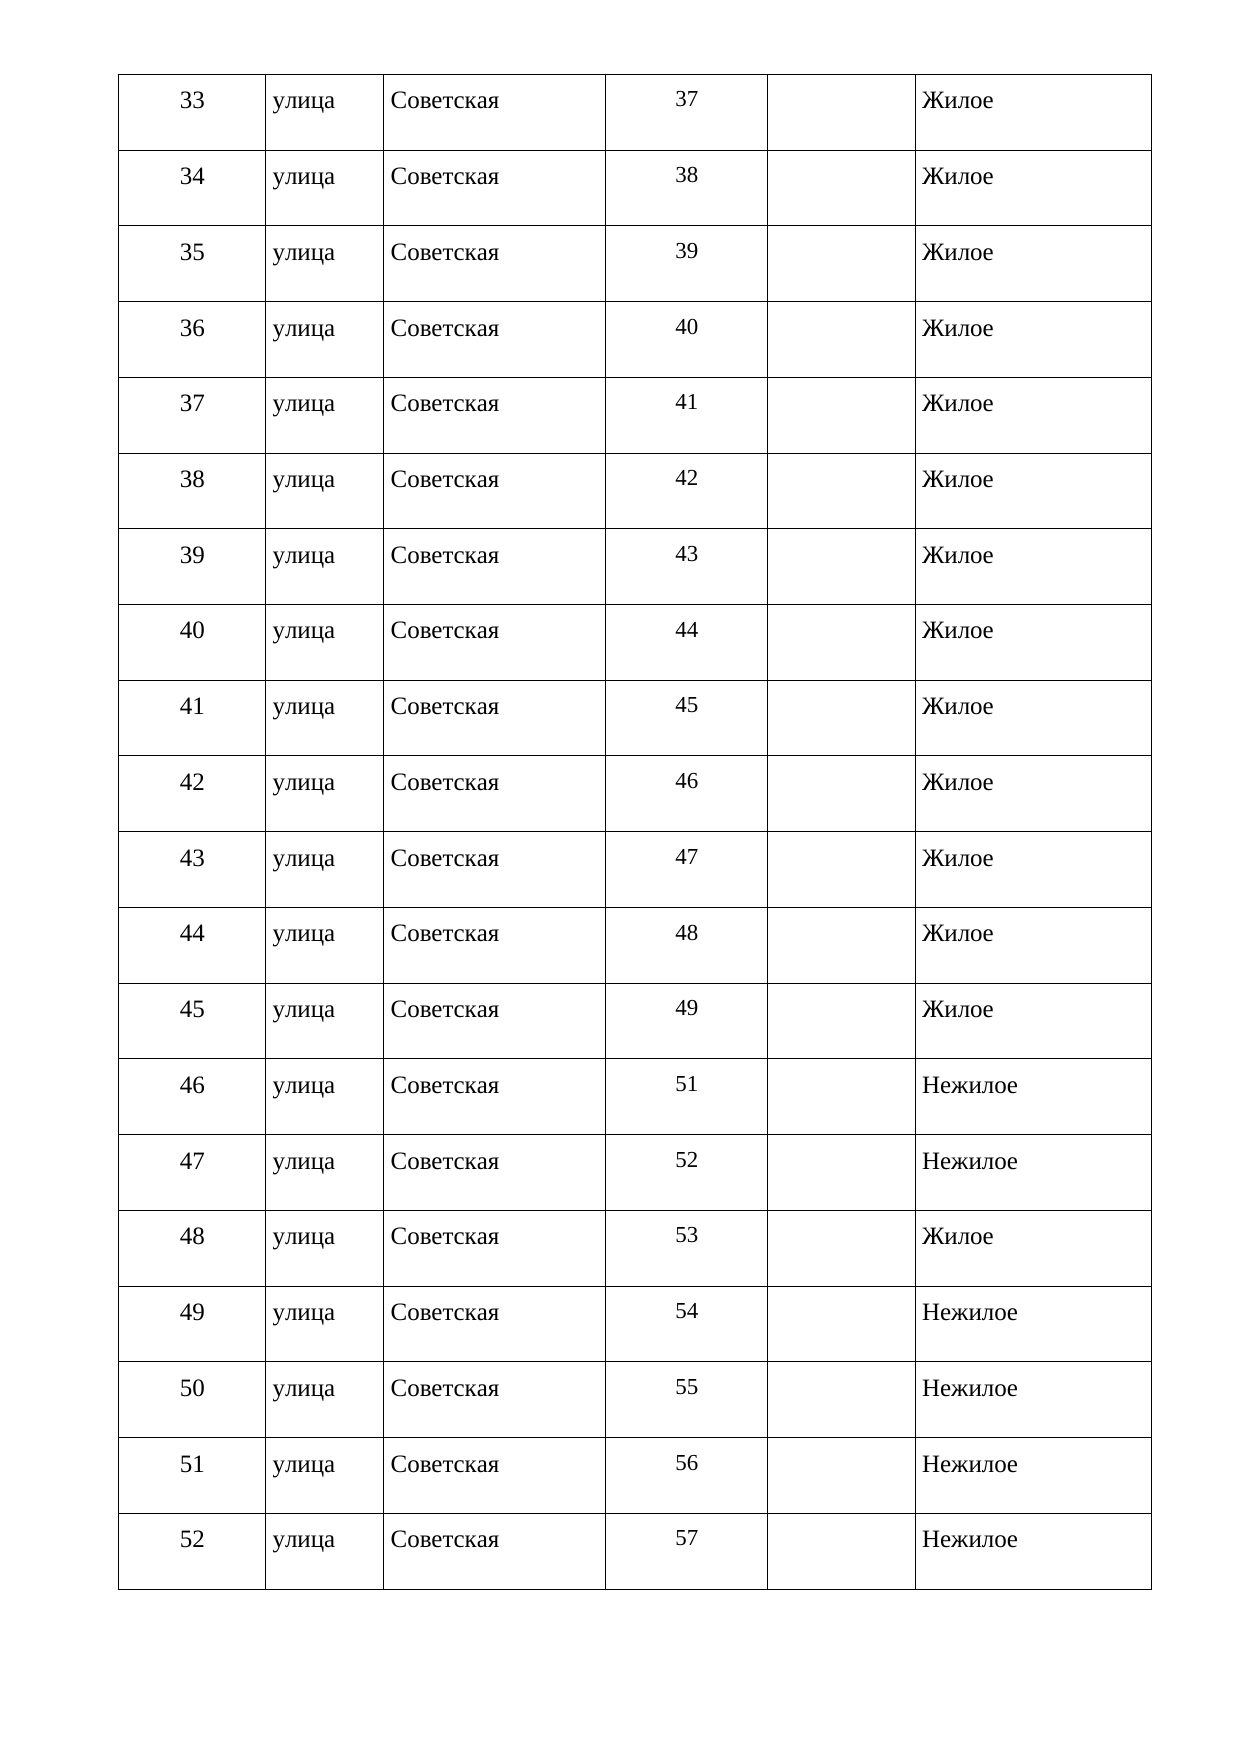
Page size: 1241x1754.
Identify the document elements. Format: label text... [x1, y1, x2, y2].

table_cell [768, 1438, 915, 1513]
table_cell Жилое [916, 302, 1151, 377]
table_cell Советская [384, 529, 605, 604]
table_cell улица [266, 1211, 383, 1286]
table_cell 55 [606, 1362, 767, 1437]
table_cell Нежилое [916, 1362, 1151, 1437]
table_cell Нежилое [916, 1059, 1151, 1134]
table_cell 52 [606, 1135, 767, 1210]
table_cell Советская [384, 302, 605, 377]
table_cell 35 [119, 226, 265, 301]
table_cell Советская [384, 378, 605, 452]
table_cell улица [266, 832, 383, 907]
table_cell 46 [606, 756, 767, 831]
table_cell 54 [606, 1287, 767, 1361]
table_cell улица [266, 1514, 383, 1588]
table_cell [768, 75, 915, 149]
table_cell [768, 1287, 915, 1361]
table_cell 52 [119, 1514, 265, 1588]
table_cell Жилое [916, 151, 1151, 225]
table_cell Советская [384, 681, 605, 755]
table_cell 56 [606, 1438, 767, 1513]
table_cell 41 [119, 681, 265, 755]
table_cell улица [266, 1287, 383, 1361]
table_cell Жилое [916, 226, 1151, 301]
table_cell 40 [119, 605, 265, 680]
table_cell 43 [119, 832, 265, 907]
table_cell Советская [384, 908, 605, 983]
table_cell Жилое [916, 529, 1151, 604]
table_cell Советская [384, 75, 605, 149]
table_cell [768, 1211, 915, 1286]
table_cell 33 [119, 75, 265, 149]
table_cell 42 [606, 454, 767, 528]
table_cell Нежилое [916, 1438, 1151, 1513]
table_cell Советская [384, 1362, 605, 1437]
table_cell улица [266, 454, 383, 528]
table_cell Советская [384, 1438, 605, 1513]
table_cell [768, 756, 915, 831]
table_cell 51 [606, 1059, 767, 1134]
table_cell [768, 529, 915, 604]
table_cell улица [266, 1438, 383, 1513]
table_cell Жилое [916, 75, 1151, 149]
table_cell Жилое [916, 908, 1151, 983]
table_cell Нежилое [916, 1287, 1151, 1361]
table_cell 38 [119, 454, 265, 528]
table_cell Жилое [916, 605, 1151, 680]
table_cell 37 [606, 75, 767, 149]
table_cell 41 [606, 378, 767, 452]
table_cell Жилое [916, 984, 1151, 1058]
table_cell 46 [119, 1059, 265, 1134]
table_cell [768, 908, 915, 983]
table_cell улица [266, 681, 383, 755]
table_cell улица [266, 151, 383, 225]
table_cell 37 [119, 378, 265, 452]
table_cell улица [266, 75, 383, 149]
table_cell [768, 1059, 915, 1134]
table_cell [768, 681, 915, 755]
table_cell улица [266, 756, 383, 831]
table_cell 47 [606, 832, 767, 907]
table_cell Жилое [916, 378, 1151, 452]
table_cell Советская [384, 151, 605, 225]
table_cell 38 [606, 151, 767, 225]
table_cell 42 [119, 756, 265, 831]
table_cell [768, 151, 915, 225]
table_cell 53 [606, 1211, 767, 1286]
table_cell Советская [384, 756, 605, 831]
table_cell улица [266, 605, 383, 680]
table_cell Советская [384, 984, 605, 1058]
table_cell 48 [119, 1211, 265, 1286]
table_cell улица [266, 1135, 383, 1210]
table_cell 48 [606, 908, 767, 983]
table_cell 43 [606, 529, 767, 604]
table_cell [768, 605, 915, 680]
table_cell Жилое [916, 756, 1151, 831]
table_cell [768, 832, 915, 907]
table_cell [768, 984, 915, 1058]
table_cell Советская [384, 1514, 605, 1588]
table_cell 49 [606, 984, 767, 1058]
table_cell [768, 302, 915, 377]
table_cell Советская [384, 454, 605, 528]
table_cell улица [266, 378, 383, 452]
table_cell 50 [119, 1362, 265, 1437]
table_cell [768, 226, 915, 301]
table_cell улица [266, 1059, 383, 1134]
table_cell Жилое [916, 454, 1151, 528]
table_cell Нежилое [916, 1514, 1151, 1588]
table_cell улица [266, 1362, 383, 1437]
table_cell Советская [384, 832, 605, 907]
table_cell [768, 1135, 915, 1210]
table_cell 57 [606, 1514, 767, 1588]
table_cell Жилое [916, 1211, 1151, 1286]
table_cell Советская [384, 1287, 605, 1361]
table_cell Советская [384, 1211, 605, 1286]
table_cell улица [266, 984, 383, 1058]
table_cell Советская [384, 1135, 605, 1210]
table_cell 47 [119, 1135, 265, 1210]
table_cell 51 [119, 1438, 265, 1513]
table_cell 39 [119, 529, 265, 604]
table_cell улица [266, 908, 383, 983]
table_cell [768, 454, 915, 528]
table_cell 36 [119, 302, 265, 377]
table_cell 44 [606, 605, 767, 680]
table_cell 34 [119, 151, 265, 225]
table_cell [768, 1514, 915, 1588]
table_cell Жилое [916, 681, 1151, 755]
table_cell 45 [119, 984, 265, 1058]
table_cell Жилое [916, 832, 1151, 907]
table_cell Советская [384, 605, 605, 680]
table_cell 44 [119, 908, 265, 983]
table_cell [768, 1362, 915, 1437]
table_cell 39 [606, 226, 767, 301]
table_cell улица [266, 302, 383, 377]
table_cell 49 [119, 1287, 265, 1361]
table_cell улица [266, 226, 383, 301]
table_cell Советская [384, 226, 605, 301]
table_cell Нежилое [916, 1135, 1151, 1210]
table_cell 45 [606, 681, 767, 755]
table_cell улица [266, 529, 383, 604]
table_cell Советская [384, 1059, 605, 1134]
table_cell [768, 378, 915, 452]
table_cell 40 [606, 302, 767, 377]
